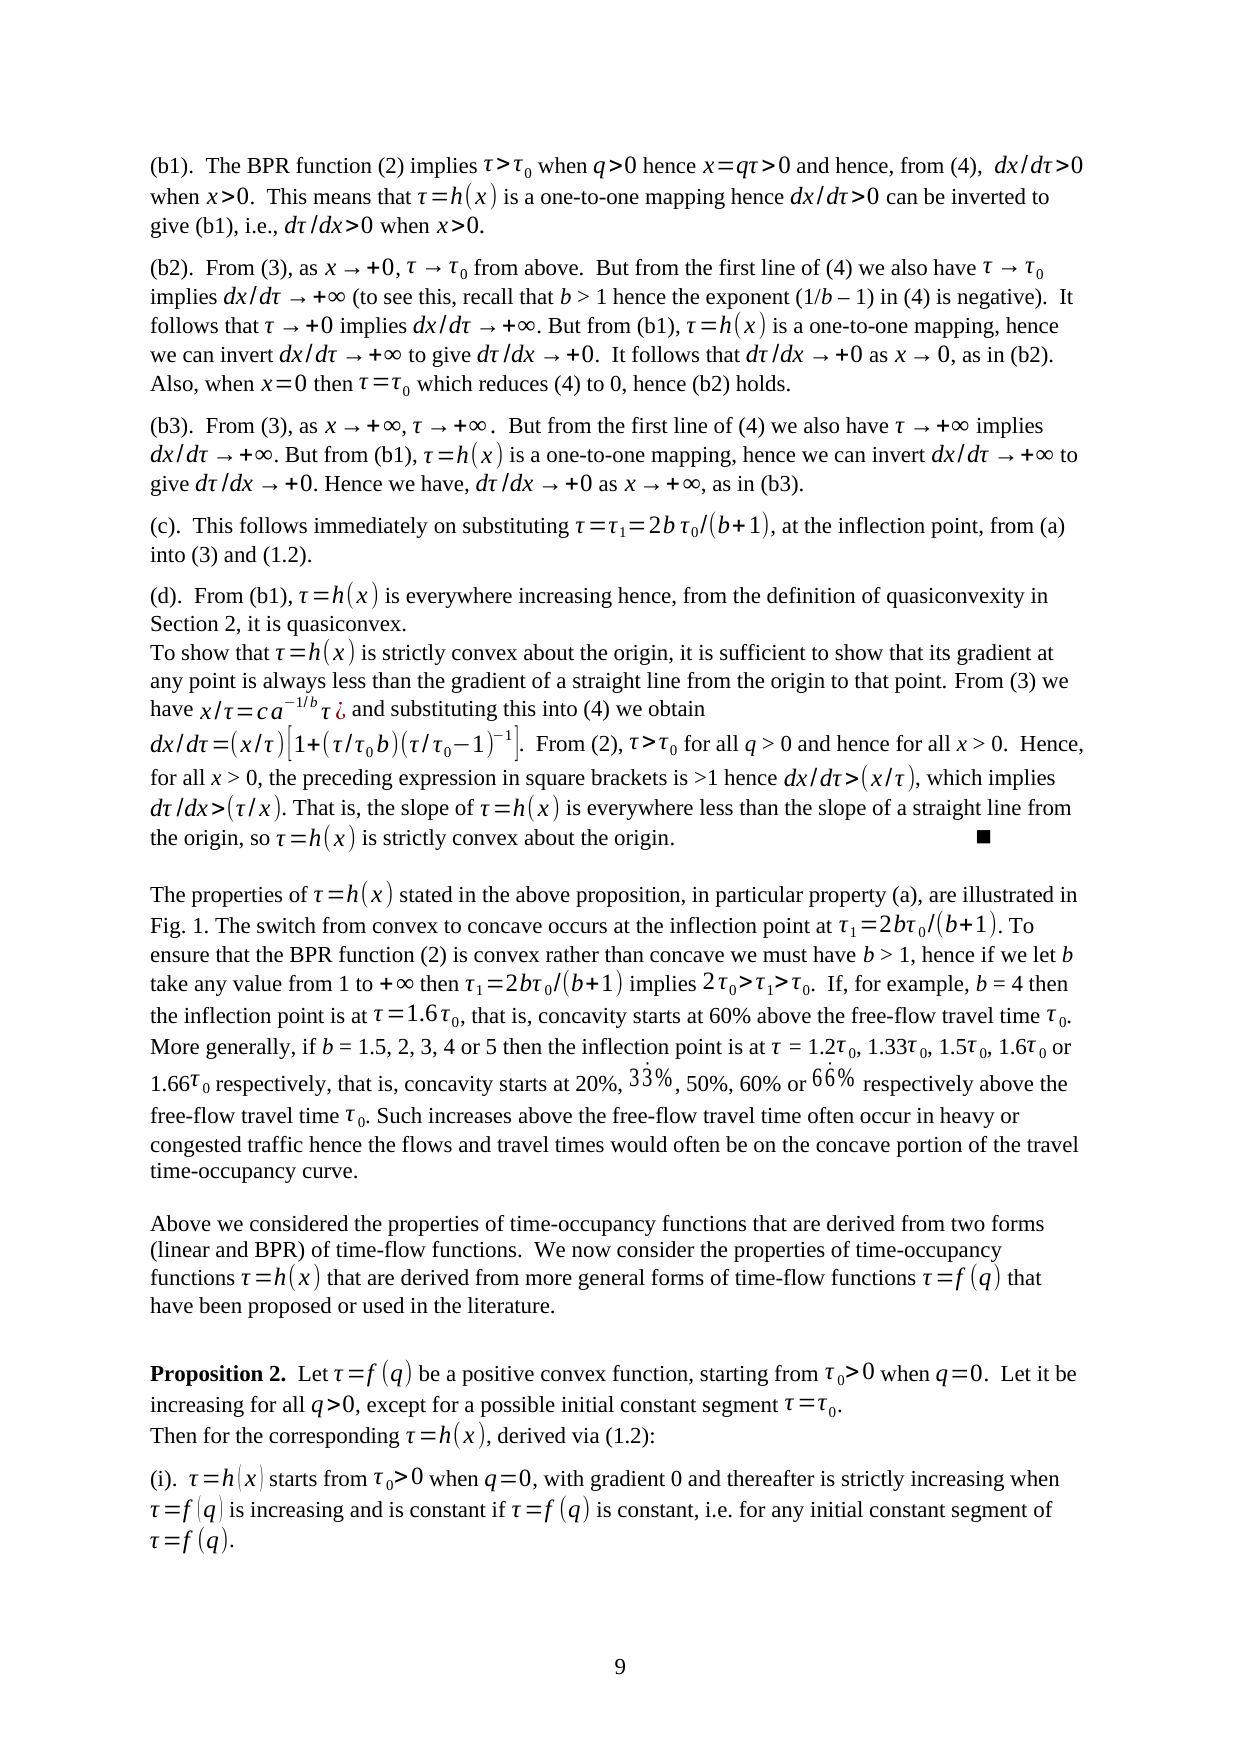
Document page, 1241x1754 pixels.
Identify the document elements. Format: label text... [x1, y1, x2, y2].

text (b2). From (3), as , from above. But from the first line of (4) we also have implies (to see this, recall that b > 1 hence the exponent (1/b – 1) in (4) is negative). It follows that implies . But from (b1), is a one-to-one mapping, hence we can invert to give . It follows that as , as in (b2). Also, when then which reduces (4) to 0, hence (b2) holds. [150, 251, 1090, 399]
text (d). From (b1), is everywhere increasing hence, from the definition of quasiconvexity in Section 2, it is quasiconvex. [150, 580, 1090, 637]
text Proposition 2. Let be a positive convex function, starting from when . Let it be increasing for all , except for a possible initial constant segment . [150, 1358, 1090, 1420]
text (b3). From (3), as , But from the first line of (4) we also have implies . But from (b1), is a one-to-one mapping, hence we can invert to give . Hence we have, as , as in (b3). [150, 412, 1090, 497]
text The properties of stated in the above proposition, in particular property (a), are illustrated in Fig. 1. The switch from convex to concave occurs at the inflection point at . To ensure that the BPR function (2) is convex rather than concave we must have b > 1, hence if we let b take any value from 1 to then implies . If, for example, b = 4 then the inflection point is at , that is, concavity starts at 60% above the free-flow travel time . More generally, if b = 1.5, 2, 3, 4 or 5 then the inflection point is at = 1.2, 1.33, 1.5, 1.6 or 1.66 respectively, that is, concavity starts at 20%, , 50%, 60% or respectively above the free-flow travel time . Such increases above the free-flow travel time often occur in heavy or congested traffic hence the flows and travel times would often be on the concave portion of the travel time-occupancy curve. [150, 879, 1090, 1183]
text . From (2), for all q > 0 and hence for all x > 0. Hence, for all x > 0, the preceding expression in square brackets is >1 hence , which implies . That is, the slope of is everywhere less than the slope of a straight line from the origin, so is strictly convex about the origin. [150, 724, 1090, 853]
text Then for the corresponding , derived via (1.2): [150, 1420, 1090, 1450]
text To show that is strictly convex about the origin, it is sufficient to show that its gradient at any point is always less than the gradient of a straight line from the origin to that point. From (3) we have and substituting this into (4) we obtain [150, 637, 1090, 724]
text (i). starts from when , with gradient 0 and thereafter is strictly increasing when is increasing and is constant if is constant, i.e. for any initial constant segment of . [150, 1463, 1090, 1555]
text (c). This follows immediately on substituting , at the inflection point, from (a) into (3) and (1.2). [150, 509, 1090, 568]
text Above we considered the properties of time-occupancy functions that are derived from two forms (linear and BPR) of time-flow functions. We now consider the properties of time-occupancy functions that are derived from more general forms of time-flow functions that have been proposed or used in the literature. [150, 1210, 1090, 1319]
text (b1). The BPR function (2) implies when hence and hence, from (4), when . This means that is a one-to-one mapping hence can be inverted to give (b1), i.e., when [150, 150, 1090, 239]
